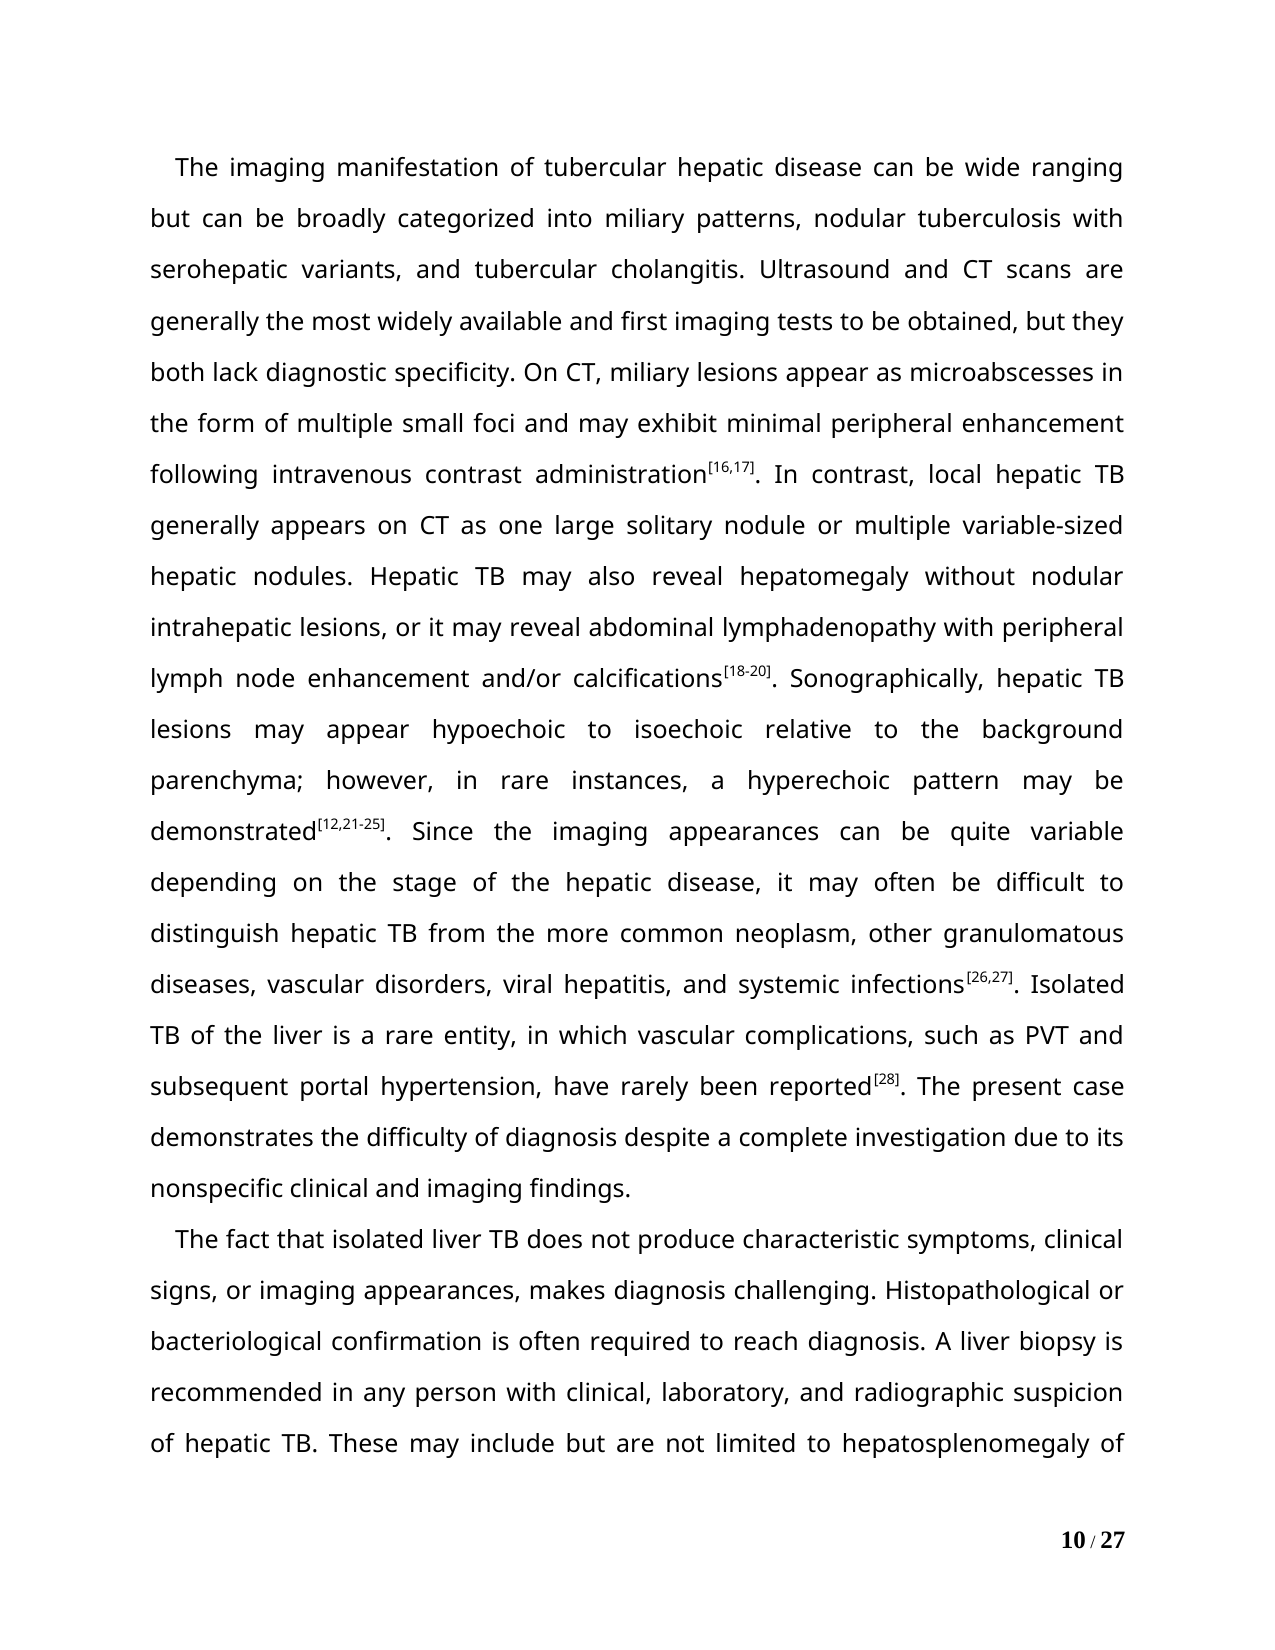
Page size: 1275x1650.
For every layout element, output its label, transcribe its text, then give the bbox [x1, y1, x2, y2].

text The imaging manifestation of tubercular hepatic disease can be wide ranging but can be broadly categorized into miliary patterns, nodular tuberculosis with serohepatic variants, and tubercular cholangitis. Ultrasound and CT scans are generally the most widely available and first imaging tests to be obtained, but they both lack diagnostic specificity. On CT, miliary lesions appear as microabscesses in the form of multiple small foci and may exhibit minimal peripheral enhancement following intravenous contrast administration[16,17]. In contrast, local hepatic TB generally appears on CT as one large solitary nodule or multiple variable-sized hepatic nodules. Hepatic TB may also reveal hepatomegaly without nodular intrahepatic lesions, or it may reveal abdominal lymphadenopathy with peripheral lymph node enhancement and/or calcifications[18-20]. Sonographically, hepatic TB lesions may appear hypoechoic to isoechoic relative to the background parenchyma; however, in rare instances, a hyperechoic pattern may be demonstrated[12,21-25]. Since the imaging appearances can be quite variable depending on the stage of the hepatic disease, it may often be difficult to distinguish hepatic TB from the more common neoplasm, other granulomatous diseases, vascular disorders, viral hepatitis, and systemic infections[26,27]. Isolated TB of the liver is a rare entity, in which vascular complications, such as PVT and subsequent portal hypertension, have rarely been reported[28]. The present case demonstrates the difficulty of diagnosis despite a complete investigation due to its nonspeciﬁc clinical and imaging findings. [150, 150, 1125, 1205]
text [150, 1222, 1125, 1460]
